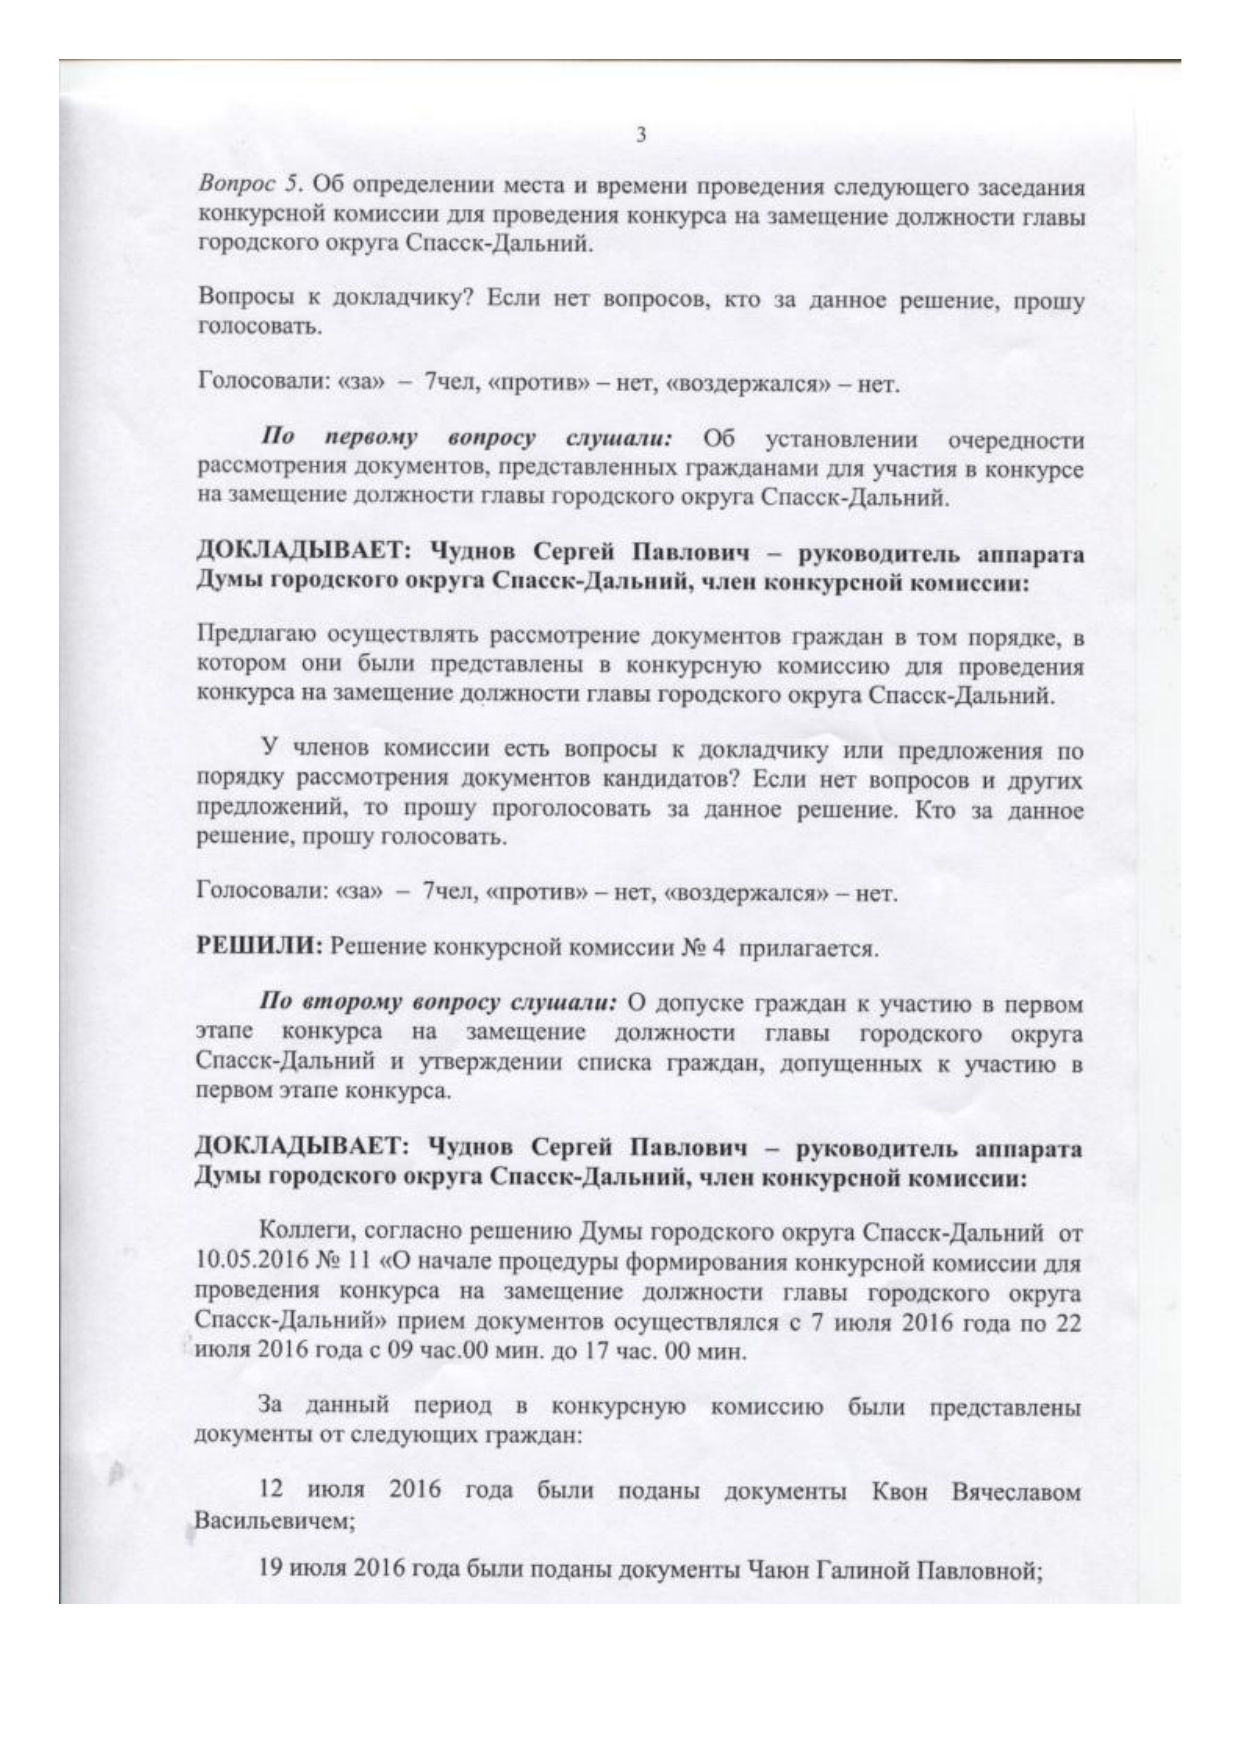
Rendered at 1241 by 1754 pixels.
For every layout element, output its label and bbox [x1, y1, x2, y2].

picture [59, 59, 1182, 1604]
